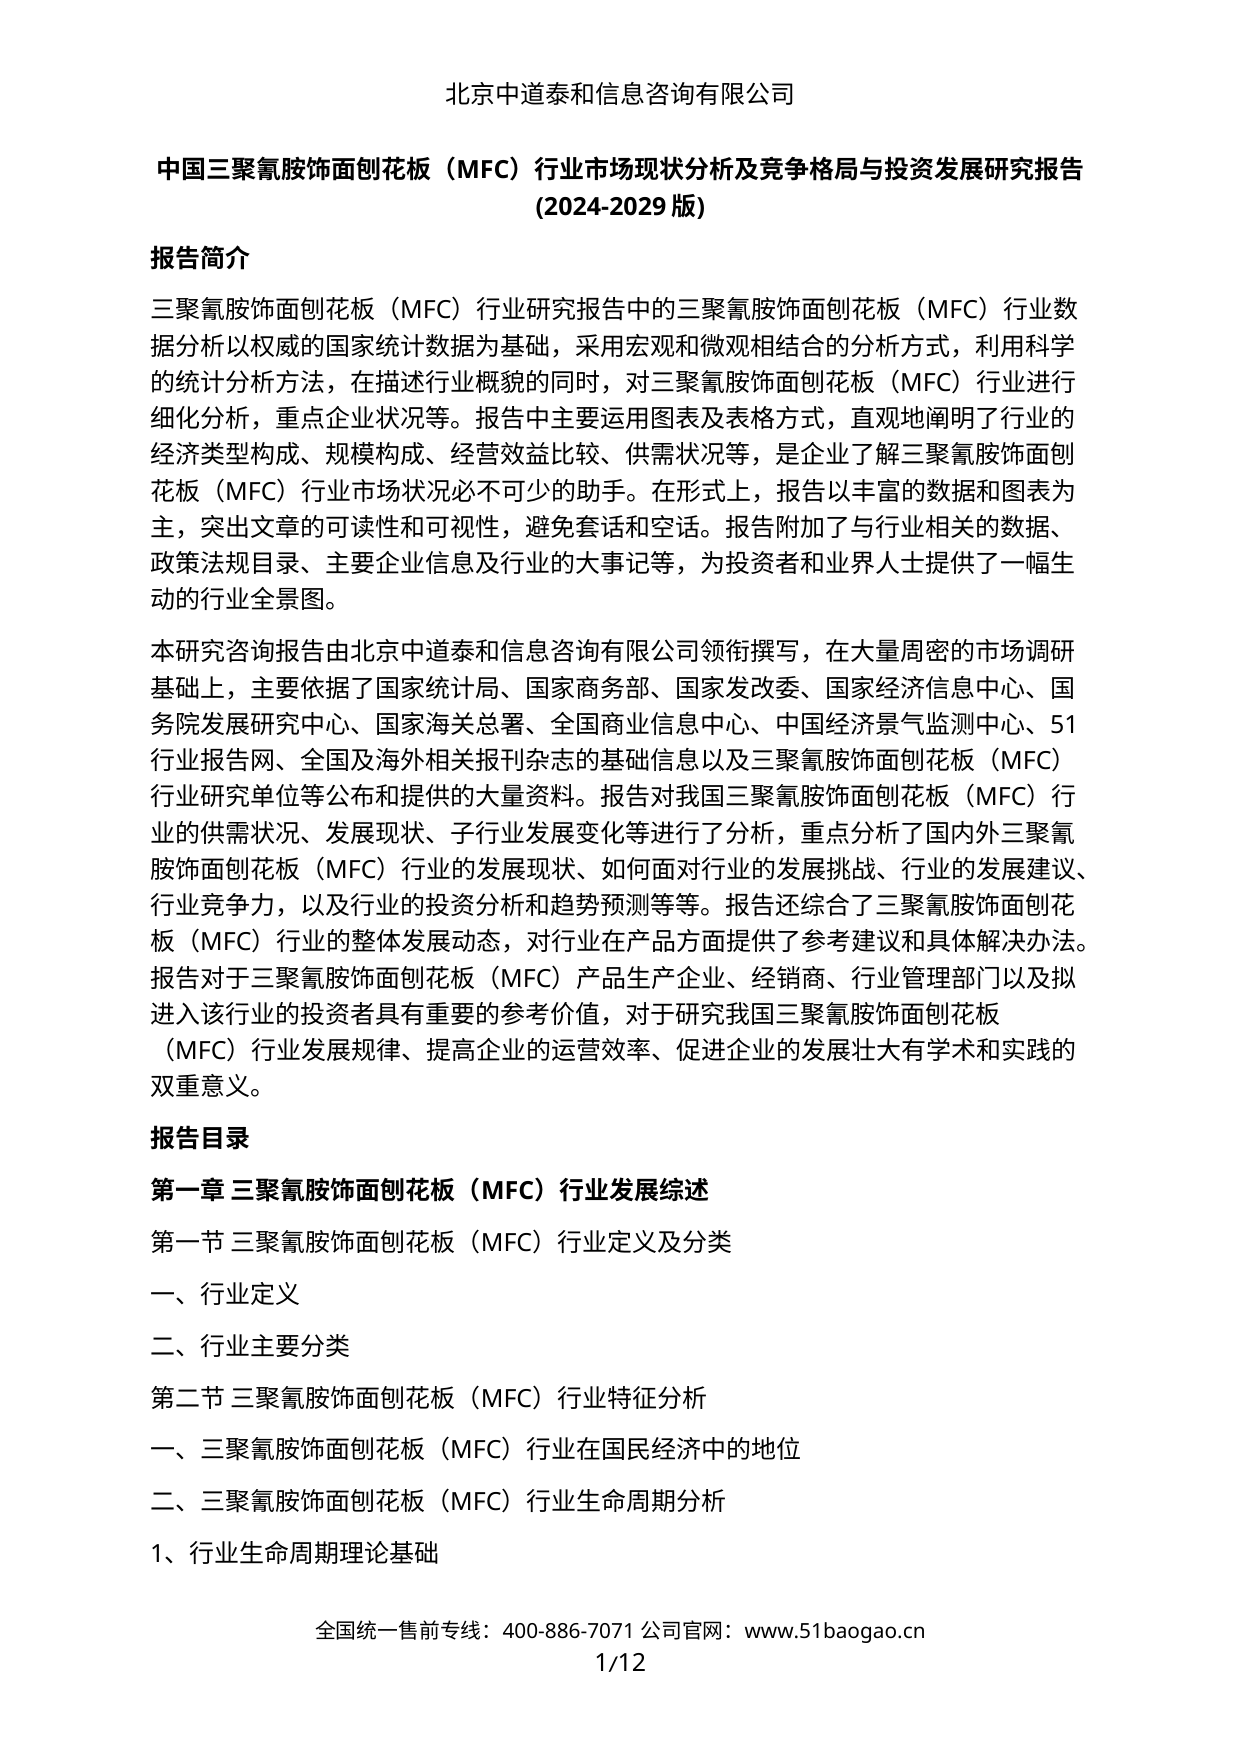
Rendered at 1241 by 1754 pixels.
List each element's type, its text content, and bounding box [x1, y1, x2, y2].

text 1、行业生命周期理论基础 [150, 1534, 1090, 1570]
text 一、行业定义 [150, 1274, 1090, 1311]
text 本研究咨询报告由北京中道泰和信息咨询有限公司领衔撰写，在大量周密的市场调研基础上，主要依据了国家统计局、国家商务部、国家发改委、国家经济信息中心、国务院发展研究中心、国家海关总署、全国商业信息中心、中国经济景气监测中心、51行业报告网、全国及海外相关报刊杂志的基础信息以及三聚氰胺饰面刨花板（MFC）行业研究单位等公布和提供的大量资料。报告对我国三聚氰胺饰面刨花板（MFC）行业的供需状况、发展现状、子行业发展变化等进行了分析，重点分析了国内外三聚氰胺饰面刨花板（MFC）行业的发展现状、如何面对行业的发展挑战、行业的发展建议、行业竞争力，以及行业的投资分析和趋势预测等等。报告还综合了三聚氰胺饰面刨花板（MFC）行业的整体发展动态，对行业在产品方面提供了参考建议和具体解决办法。报告对于三聚氰胺饰面刨花板（MFC）产品生产企业、经销商、行业管理部门以及拟进入该行业的投资者具有重要的参考价值，对于研究我国三聚氰胺饰面刨花板（MFC）行业发展规律、提高企业的运营效率、促进企业的发展壮大有学术和实践的双重意义。 [150, 632, 1090, 1103]
text 中国三聚氰胺饰面刨花板（MFC）行业市场现状分析及竞争格局与投资发展研究报告(2024-2029版) [150, 150, 1090, 222]
text 二、三聚氰胺饰面刨花板（MFC）行业生命周期分析 [150, 1482, 1090, 1518]
text 二、行业主要分类 [150, 1326, 1090, 1362]
text 报告目录 [150, 1119, 1090, 1155]
text 三聚氰胺饰面刨花板（MFC）行业研究报告中的三聚氰胺饰面刨花板（MFC）行业数据分析以权威的国家统计数据为基础，采用宏观和微观相结合的分析方式，利用科学的统计分析方法，在描述行业概貌的同时，对三聚氰胺饰面刨花板（MFC）行业进行细化分析，重点企业状况等。报告中主要运用图表及表格方式，直观地阐明了行业的经济类型构成、规模构成、经营效益比较、供需状况等，是企业了解三聚氰胺饰面刨花板（MFC）行业市场状况必不可少的助手。在形式上，报告以丰富的数据和图表为主，突出文章的可读性和可视性，避免套话和空话。报告附加了与行业相关的数据、政策法规目录、主要企业信息及行业的大事记等，为投资者和业界人士提供了一幅生动的行业全景图。 [150, 290, 1090, 616]
text 第一章 三聚氰胺饰面刨花板（MFC）行业发展综述 [150, 1171, 1090, 1207]
text 报告简介 [150, 238, 1090, 274]
text 第二节 三聚氰胺饰面刨花板（MFC）行业特征分析 [150, 1378, 1090, 1414]
text 第一节 三聚氰胺饰面刨花板（MFC）行业定义及分类 [150, 1222, 1090, 1259]
text 一、三聚氰胺饰面刨花板（MFC）行业在国民经济中的地位 [150, 1430, 1090, 1466]
